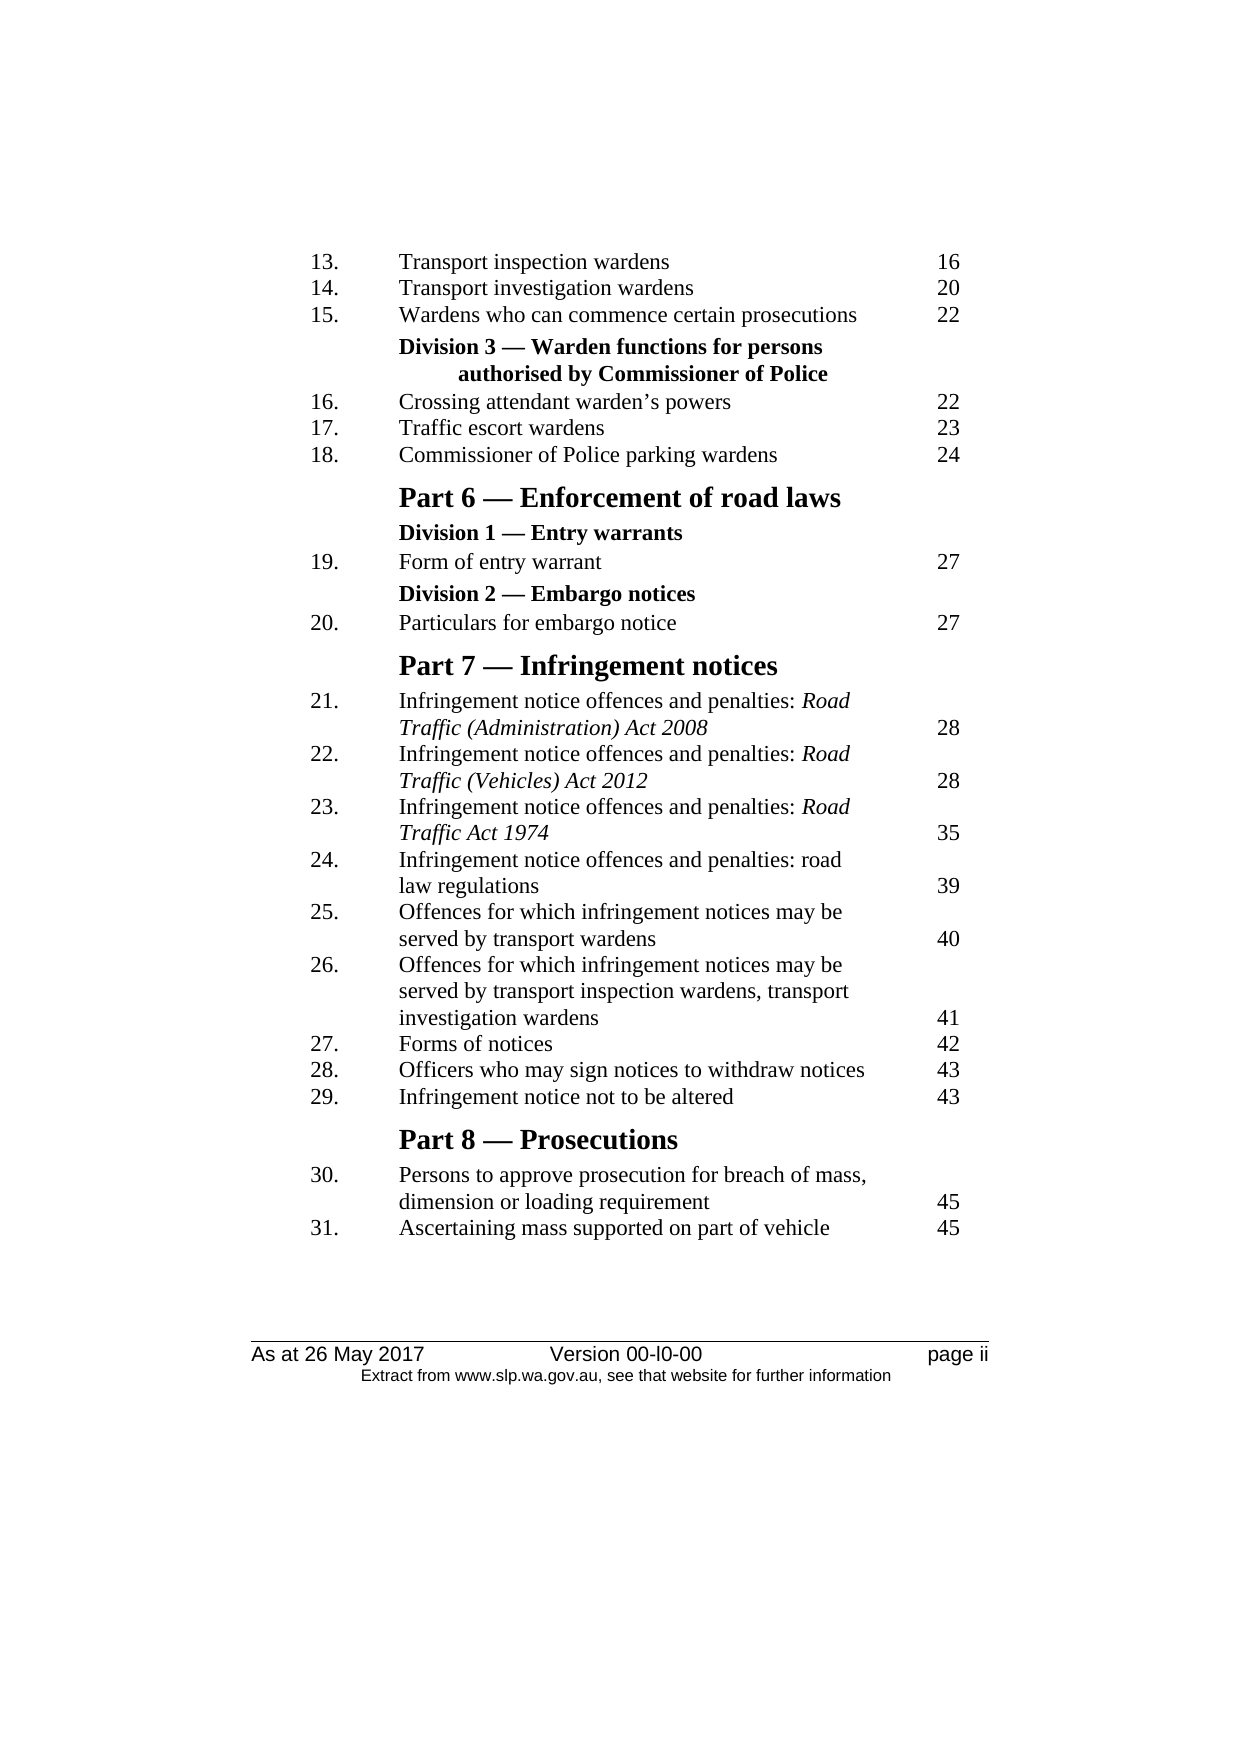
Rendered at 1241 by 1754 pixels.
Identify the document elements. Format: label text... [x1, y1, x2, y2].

text Part 7 — Infringement notices [399, 648, 871, 681]
text Division 1 — Entry warrants [399, 519, 871, 546]
text 21. Infringement notice offences and penalties: Road Traffic (Administration) Act 2008 28 [310, 688, 871, 740]
text Part 8 — Prosecutions [399, 1122, 871, 1155]
text 22. Infringement notice offences and penalties: Road Traffic (Vehicles) Act 2012 28 [310, 740, 871, 793]
text 17. Traffic escort wardens 23 [310, 414, 871, 441]
text Part 6 — Enforcement of road laws [399, 480, 871, 513]
text 18. Commissioner of Police parking wardens 24 [310, 441, 871, 467]
text 28. Officers who may sign notices to withdraw notices 43 [310, 1057, 871, 1083]
text 14. Transport investigation wardens 20 [310, 274, 871, 301]
text 19. Form of entry warrant 27 [310, 548, 871, 574]
text Division 2 — Embargo notices [399, 581, 871, 607]
text 30. Persons to approve prosecution for breach of mass, dimension or loading requirement 45 [310, 1162, 871, 1214]
text 31. Ascertaining mass supported on part of vehicle 45 [310, 1214, 871, 1241]
text 16. Crossing attendant warden’s powers 22 [310, 388, 871, 414]
text 13. Transport inspection wardens 16 [310, 248, 871, 274]
text Division 3 — Warden functions for persons authorised by Commissioner of Police [399, 333, 871, 386]
text 26. Offences for which infringement notices may be served by transport inspection wardens, transport investigation wardens 41 [310, 951, 871, 1030]
text 25. Offences for which infringement notices may be served by transport wardens 40 [310, 898, 871, 951]
text 27. Forms of notices 42 [310, 1030, 871, 1057]
text 29. Infringement notice not to be altered 43 [310, 1083, 871, 1109]
text 24. Infringement notice offences and penalties: road law regulations 39 [310, 846, 871, 898]
text 20. Particulars for embargo notice 27 [310, 609, 871, 635]
text 15. Wardens who can commence certain prosecutions 22 [310, 301, 871, 327]
text 23. Infringement notice offences and penalties: Road Traffic Act 1974 35 [310, 793, 871, 846]
